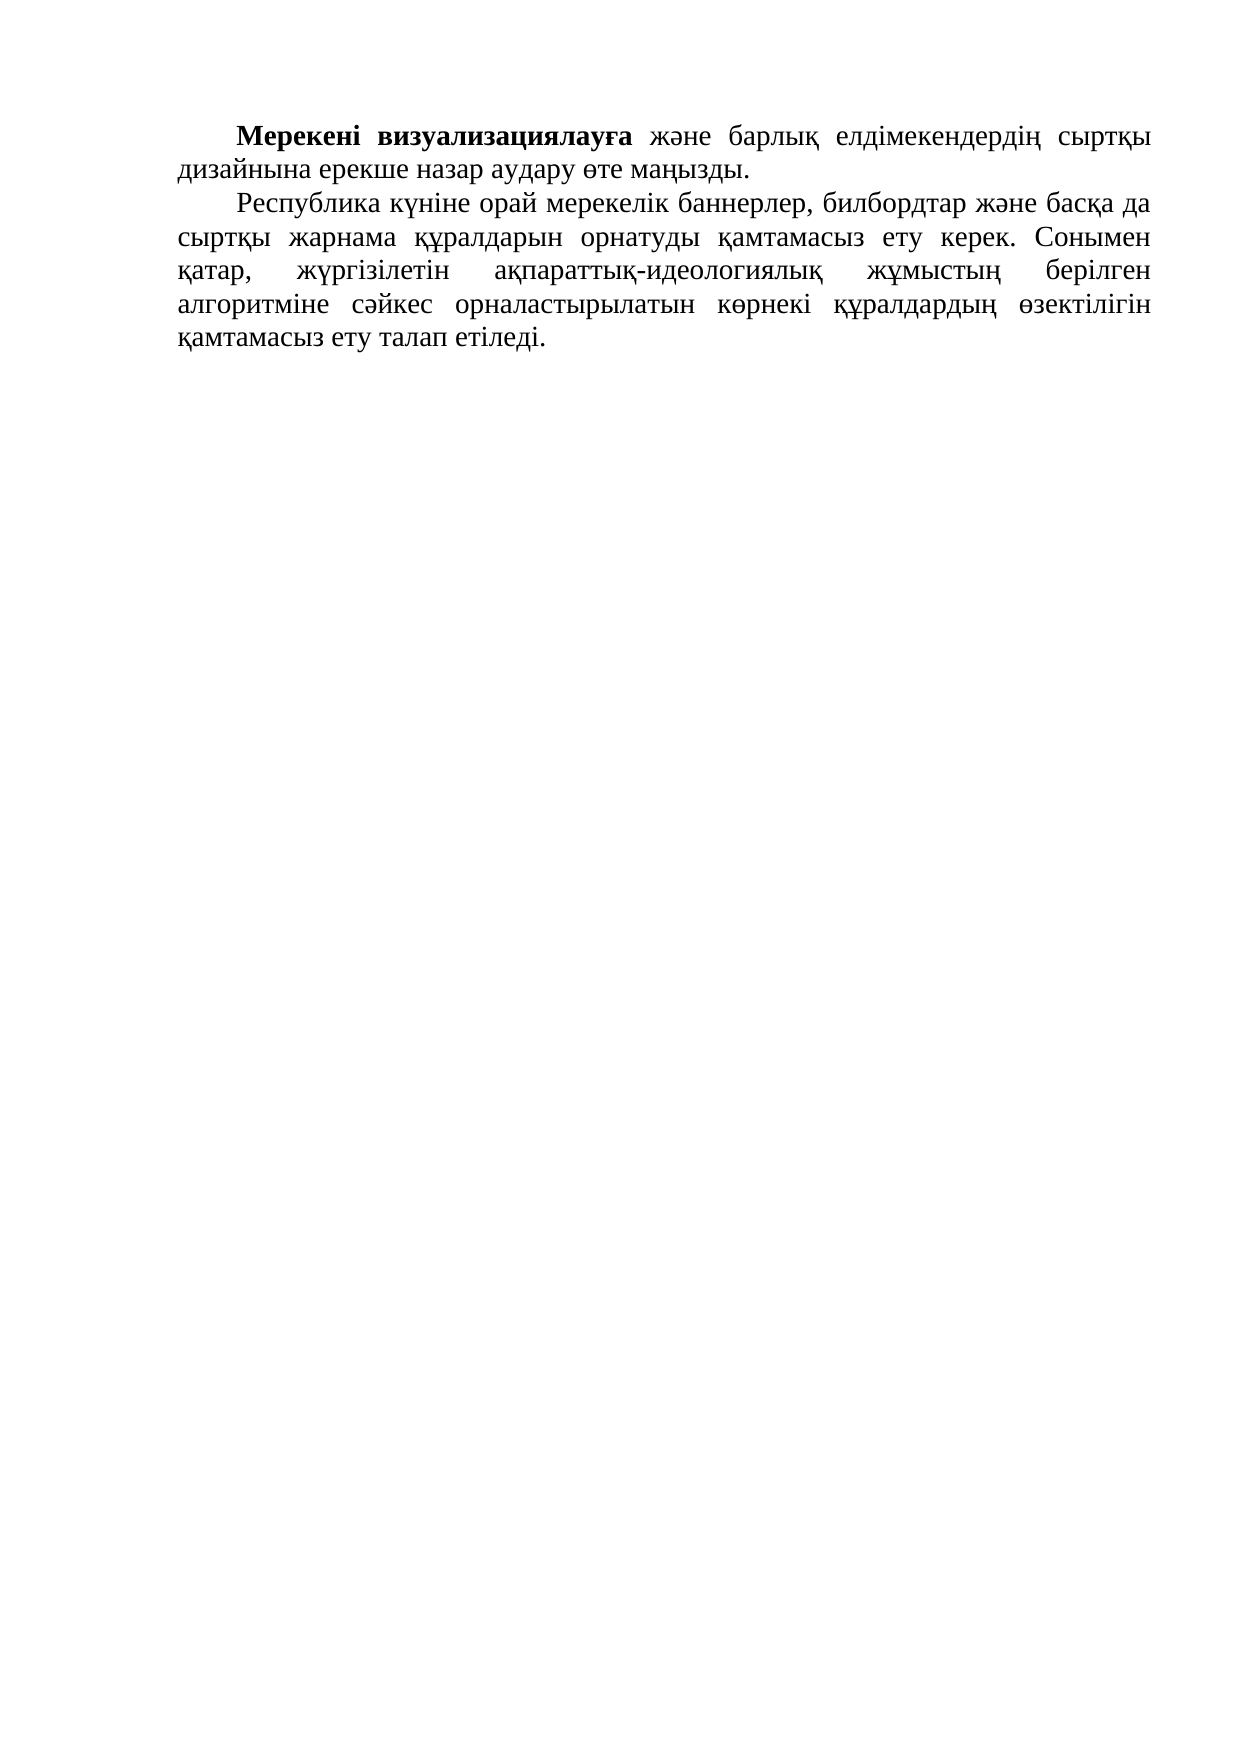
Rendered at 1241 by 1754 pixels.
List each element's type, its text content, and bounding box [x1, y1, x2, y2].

text Мерекені визуализациялауға және барлық елдімекендердің сыртқы дизайнына ерекше назар аудару өте маңызды. [177, 118, 1152, 185]
text Республика күніне орай мерекелік баннерлер, билбордтар және басқа да сыртқы жарнама құралдарын орнатуды қамтамасыз ету керек. Сонымен қатар, жүргізілетін ақпараттық-идеологиялық жұмыстың берілген алгоритміне сәйкес орналастырылатын көрнекі құралдардың өзектілігін қамтамасыз ету талап етіледі. [177, 185, 1152, 353]
